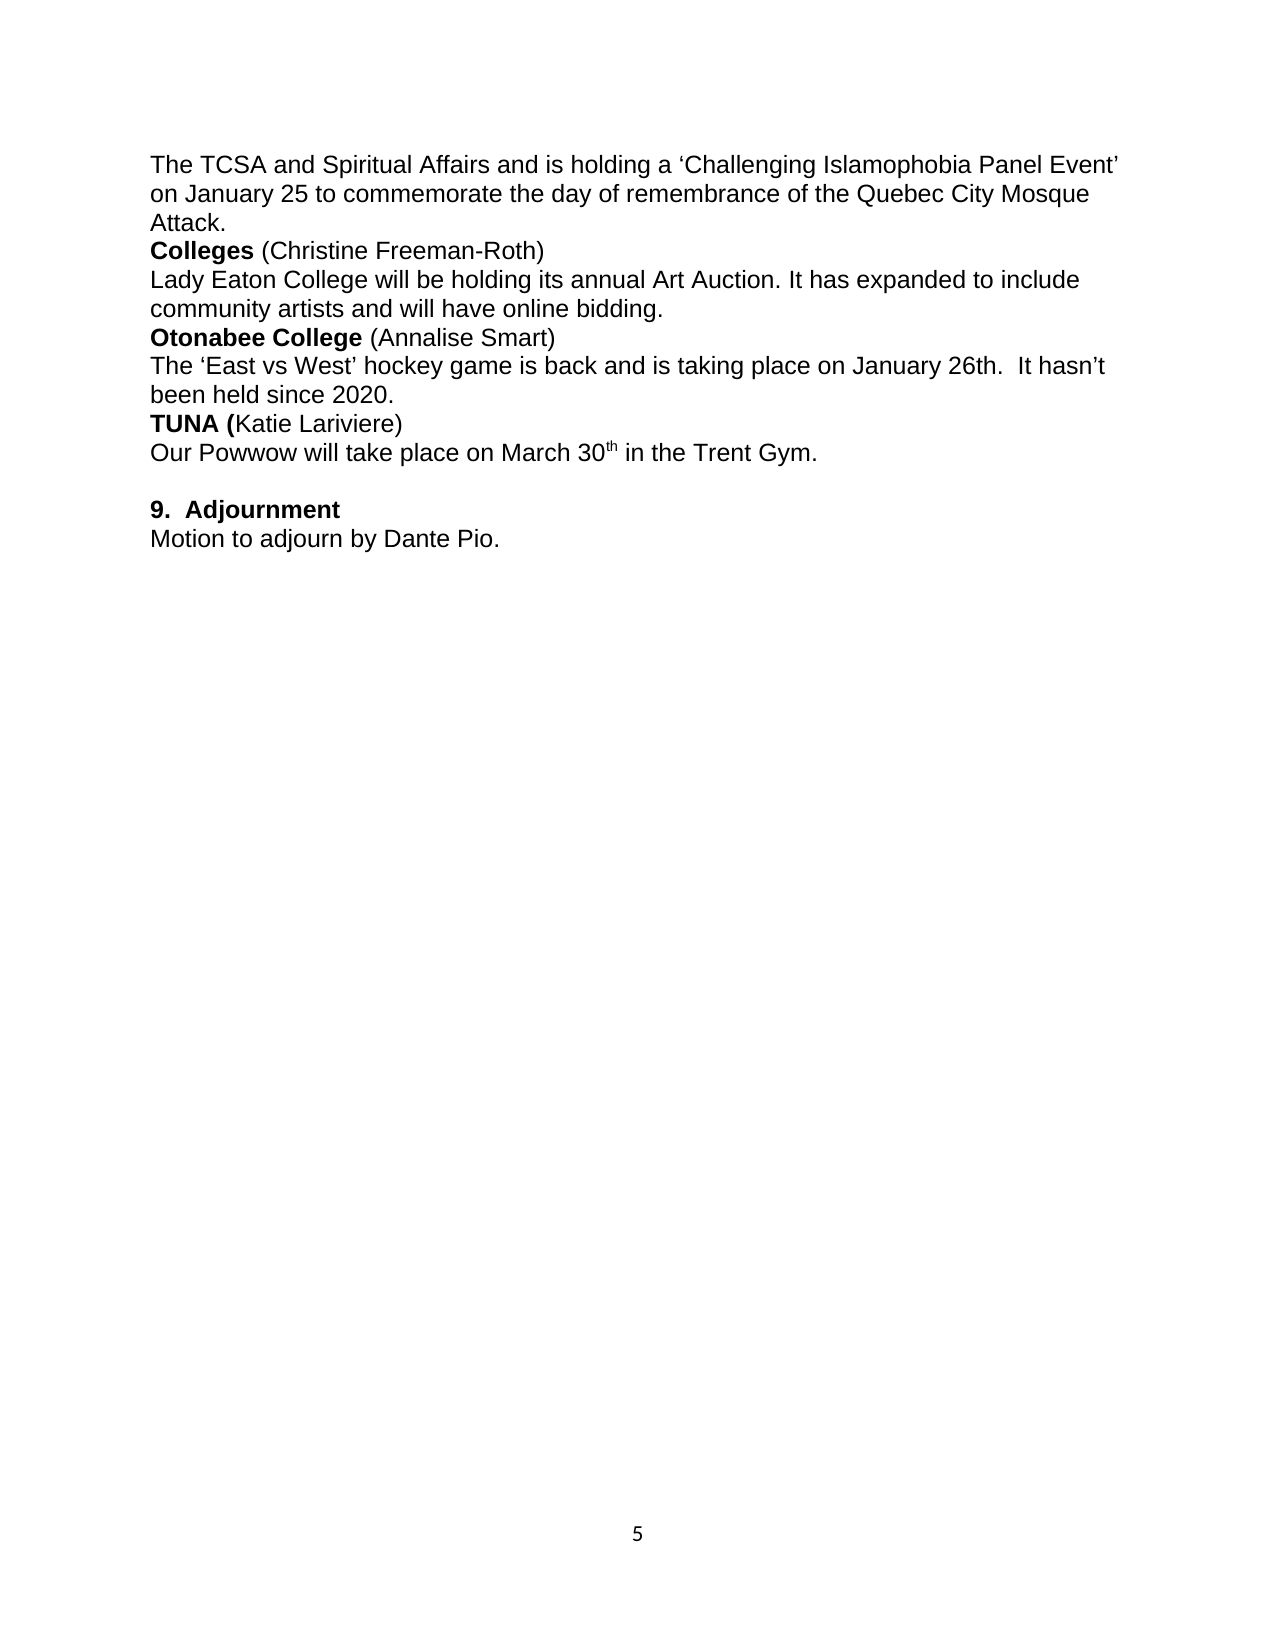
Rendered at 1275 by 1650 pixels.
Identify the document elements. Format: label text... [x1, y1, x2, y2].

text Otonabee College (Annalise Smart) [150, 322, 1125, 351]
text The ‘East vs West’ hockey game is back and is taking place on January 26th. It hasn’t been held since 2020. [150, 351, 1125, 409]
text Lady Eaton College will be holding its annual Art Auction. It has expanded to include community artists and will have online bidding. [150, 265, 1125, 322]
text Colleges (Christine Freeman-Roth) [150, 236, 1125, 265]
text TUNA (Katie Lariviere) [150, 409, 1125, 437]
text The TCSA and Spiritual Affairs and is holding a ‘Challenging Islamophobia Panel Event’ on January 25 to commemorate the day of remembrance of the Quebec City Mosque Attack. [150, 150, 1125, 236]
text Motion to adjourn by Dante Pio. [150, 524, 1125, 552]
text 9. Adjournment [150, 495, 1125, 524]
text Our Powwow will take place on March 30th in the Trent Gym. [150, 437, 1125, 466]
